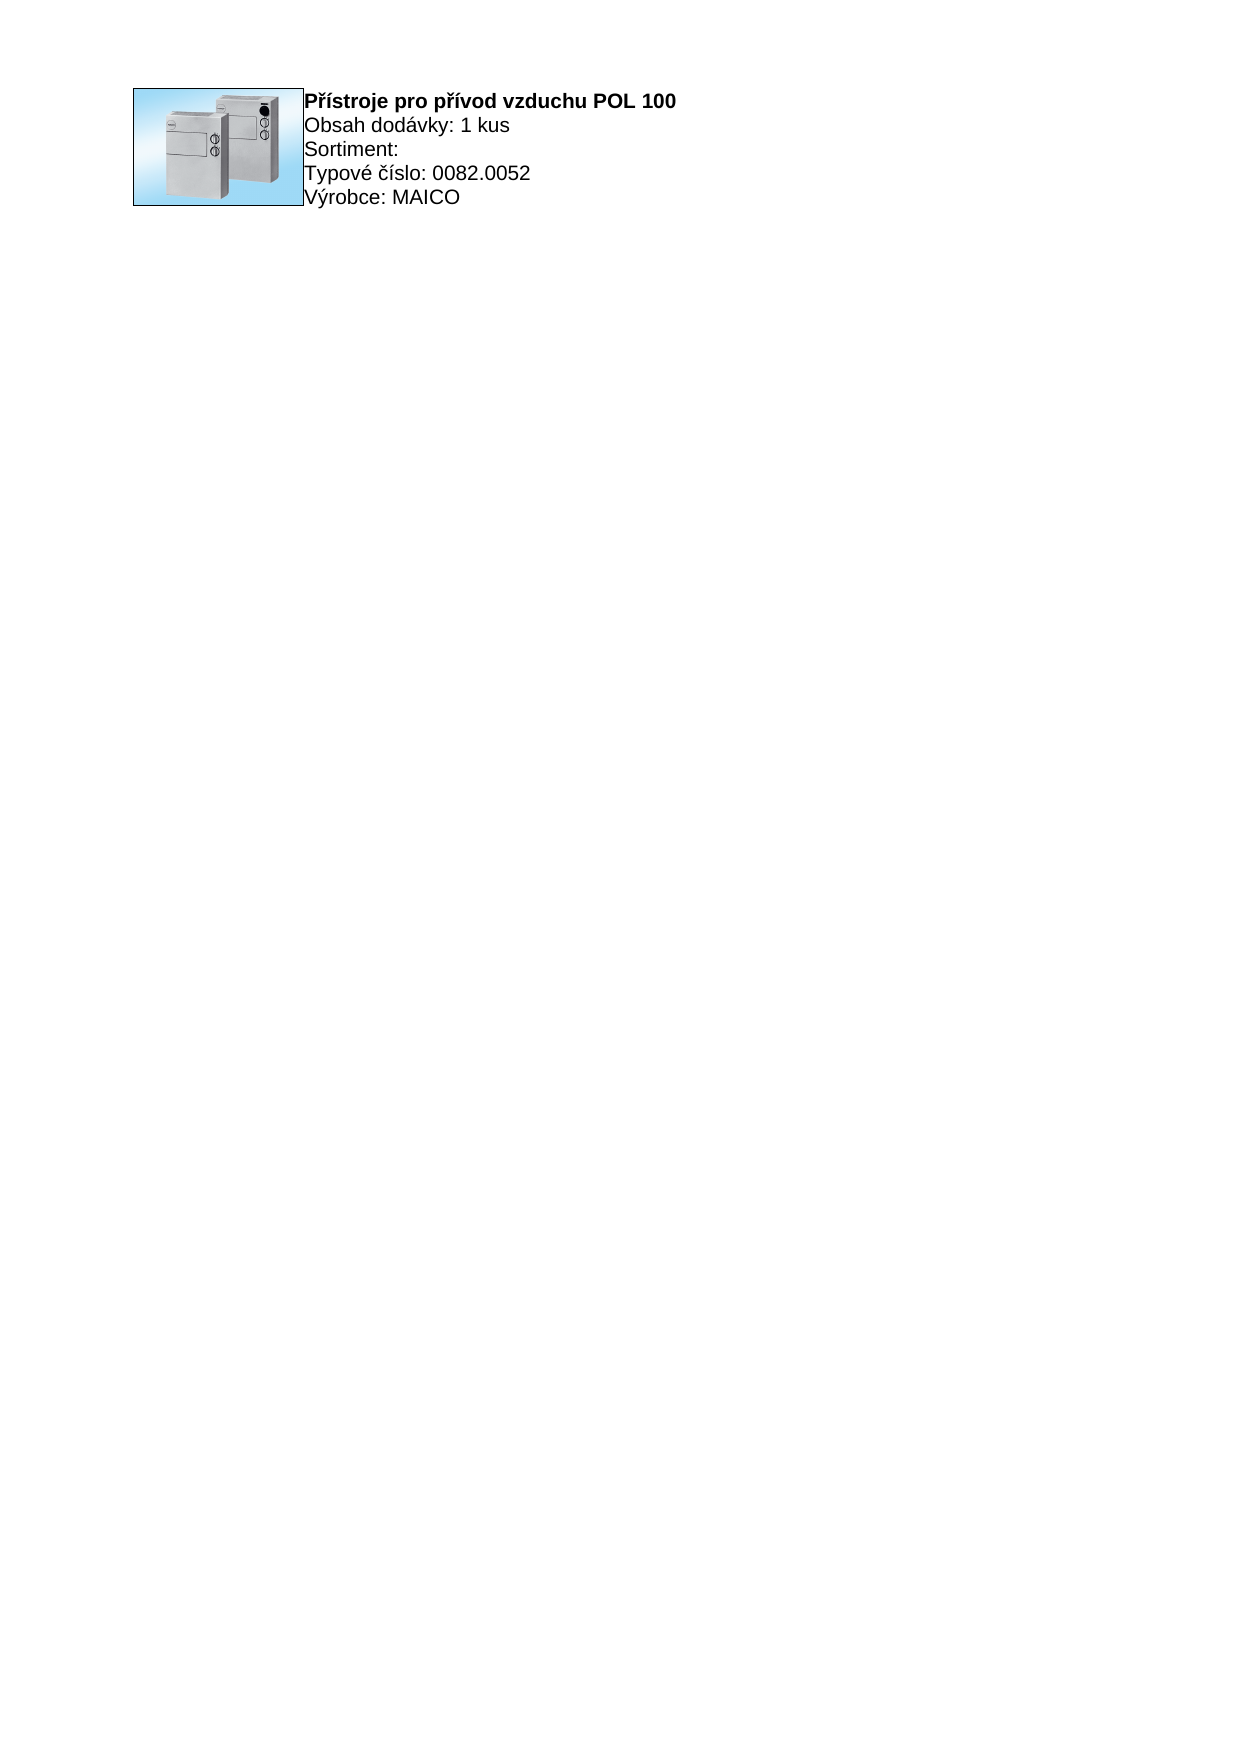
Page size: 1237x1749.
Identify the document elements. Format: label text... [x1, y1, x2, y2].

text Přístroje pro přívod vzduchu POL 100Obsah dodávky: 1 kusSortiment: Typové číslo: 0082.0052Výrobce: MAICO [133, 89, 1148, 208]
picture [134, 89, 303, 205]
